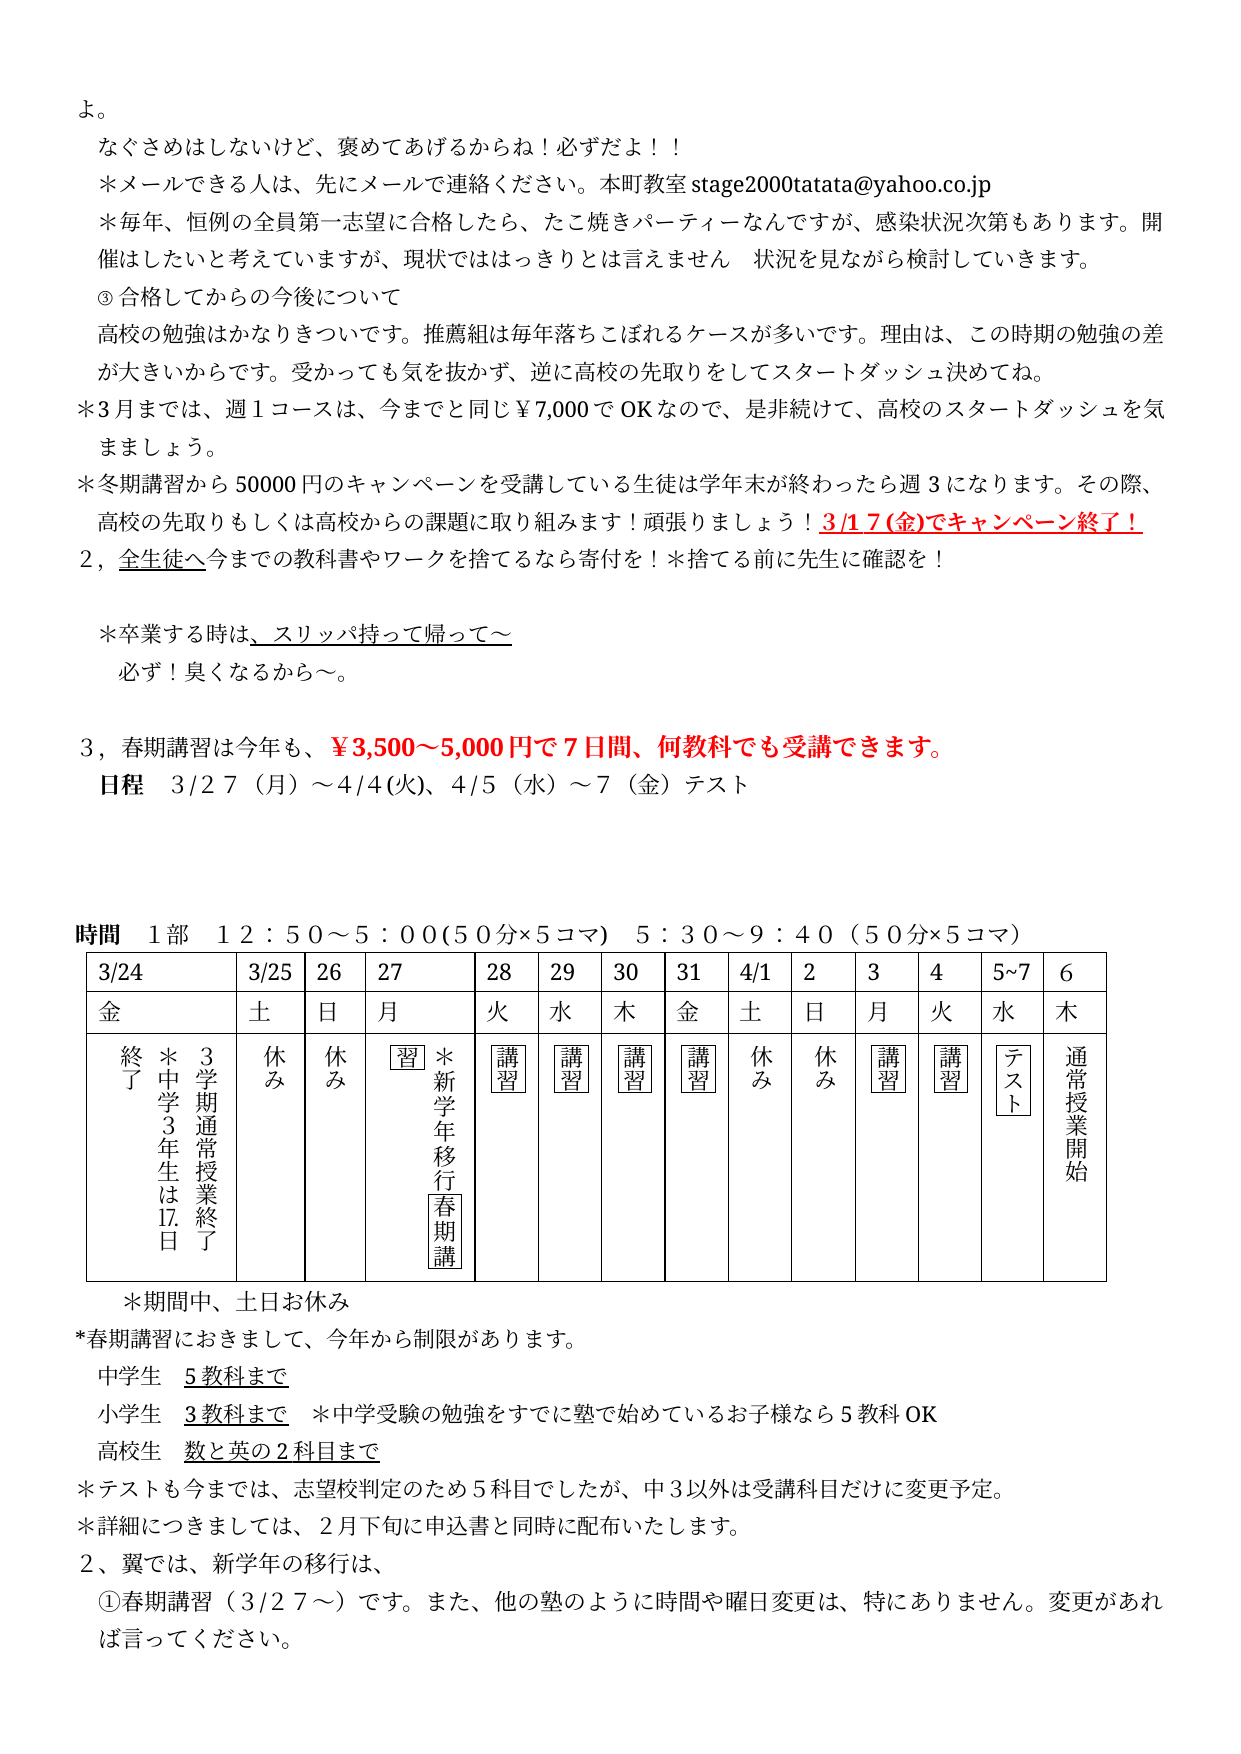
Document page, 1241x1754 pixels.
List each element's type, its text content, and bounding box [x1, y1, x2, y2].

text 高校の勉強はかなりきついです。推薦組は毎年落ちこぼれるケースが多いです。理由は、この時期の勉強の差が大きいからです。受かっても気を抜かず、逆に高校の先取りをしてスタートダッシュ決めてね。 [75, 314, 1165, 389]
table_header 27 [366, 953, 474, 991]
text 日程 ３/２７（月）～４/４(火)、４/５（水）～７（金）テスト [75, 764, 1165, 802]
table_cell 講習 [919, 1034, 981, 1281]
table_cell 講習 [666, 1034, 728, 1281]
text ①春期講習（３/２７～）です。また、他の塾のように時間や曜日変更は、特にありません。変更があれば言ってください。 [75, 1582, 1165, 1657]
table_cell 通常授業開始 [1044, 1034, 1106, 1281]
table_cell 講習 [476, 1034, 538, 1281]
table_cell 講習 [856, 1034, 918, 1281]
text ＊テストも今までは、志望校判定のため５科目でしたが、中３以外は受講科目だけに変更予定。 [75, 1469, 1165, 1507]
text ３，春期講習は今年も、￥3,500～5,000円で7日間、何教科でも受講できます。 [75, 727, 1165, 764]
table_cell 月 [856, 992, 918, 1033]
table_cell 土 [729, 992, 791, 1033]
table_header ６ [1044, 953, 1106, 991]
text ＊卒業する時は、スリッパ持って帰って～ [75, 614, 1165, 652]
table_header 2 [792, 953, 855, 991]
table_cell 日 [792, 992, 855, 1033]
table_cell 水 [982, 992, 1043, 1033]
table_cell 木 [1044, 992, 1106, 1033]
text ＊詳細につきましては、２月下旬に申込書と同時に配布いたします。 [75, 1507, 1165, 1544]
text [75, 89, 1165, 127]
table_cell 金 [87, 992, 236, 1033]
text ２、翼では、新学年の移行は、 [75, 1544, 1165, 1582]
table_cell 休み [237, 1034, 304, 1281]
table_cell ３学期通常授業終了 ＊中学３年生は⒘日 終了 [87, 1034, 236, 1281]
table_header 4 [919, 953, 981, 991]
text ＊冬期講習から50000円のキャンペーンを受講している生徒は学年末が終わったら週3になります。その際、高校の先取りもしくは高校からの課題に取り組みます！頑張りましょう！３/1７(金)でキャンペーン終了！ [75, 464, 1165, 539]
table_header 3/25 [237, 953, 304, 991]
table_header 29 [539, 953, 601, 991]
table_header 26 [306, 953, 365, 991]
table_cell 木 [602, 992, 664, 1033]
table_cell 水 [539, 992, 601, 1033]
table_cell 講習 [602, 1034, 664, 1281]
text ③合格してからの今後について [75, 277, 1165, 314]
text ＊3月までは、週１コースは、今までと同じ￥7,000でOKなので、是非続けて、高校のスタートダッシュを気まましょう。 [75, 389, 1165, 464]
table_cell 講習 [539, 1034, 601, 1281]
table_cell 月 [366, 992, 474, 1033]
table_cell 土 [237, 992, 304, 1033]
text ＊毎年、恒例の全員第一志望に合格したら、たこ焼きパーティーなんですが、感染状況次第もあります。開催はしたいと考えていますが、現状でははっきりとは言えません 状況を見ながら検討していきます。 [75, 202, 1165, 277]
table_header 31 [666, 953, 728, 991]
text 時間 １部 １２：５０～５：００(５０分×５コマ) ５：３０～９：４０（５０分×５コマ） [75, 914, 1165, 952]
text 小学生 3教科まで ＊中学受験の勉強をすでに塾で始めているお子様なら5教科OK [75, 1394, 1165, 1432]
table_header 3 [856, 953, 918, 991]
table_cell ＊新学年移行春期講習 [366, 1034, 474, 1281]
text ＊期間中、土日お休み [75, 1282, 1165, 1319]
text ２，全生徒へ今までの教科書やワークを捨てるなら寄付を！＊捨てる前に先生に確認を！ [75, 539, 1165, 577]
table_cell 金 [666, 992, 728, 1033]
table_header 28 [476, 953, 538, 991]
text なぐさめはしないけど、褒めてあげるからね！必ずだよ！！ [75, 127, 1165, 164]
text 高校生 数と英の2科目まで [75, 1432, 1165, 1469]
table_cell テスト [982, 1034, 1043, 1281]
table_cell 火 [476, 992, 538, 1033]
table_header 30 [602, 953, 664, 991]
text *春期講習におきまして、今年から制限があります。 [75, 1319, 1165, 1357]
text 必ず！臭くなるから～。 [75, 652, 1165, 689]
text ＊メールできる人は、先にメールで連絡ください。本町教室stage2000tatata@yahoo.co.jp [75, 164, 1165, 202]
table_cell 休み [306, 1034, 365, 1281]
table_header 4/1 [729, 953, 791, 991]
table_header 3/24 [87, 953, 236, 991]
text 中学生 5教科まで [75, 1357, 1165, 1394]
table_header 5~7 [982, 953, 1043, 991]
table_cell 休み [792, 1034, 855, 1281]
table_cell 火 [919, 992, 981, 1033]
table_cell 日 [306, 992, 365, 1033]
table_cell 休み [729, 1034, 791, 1281]
